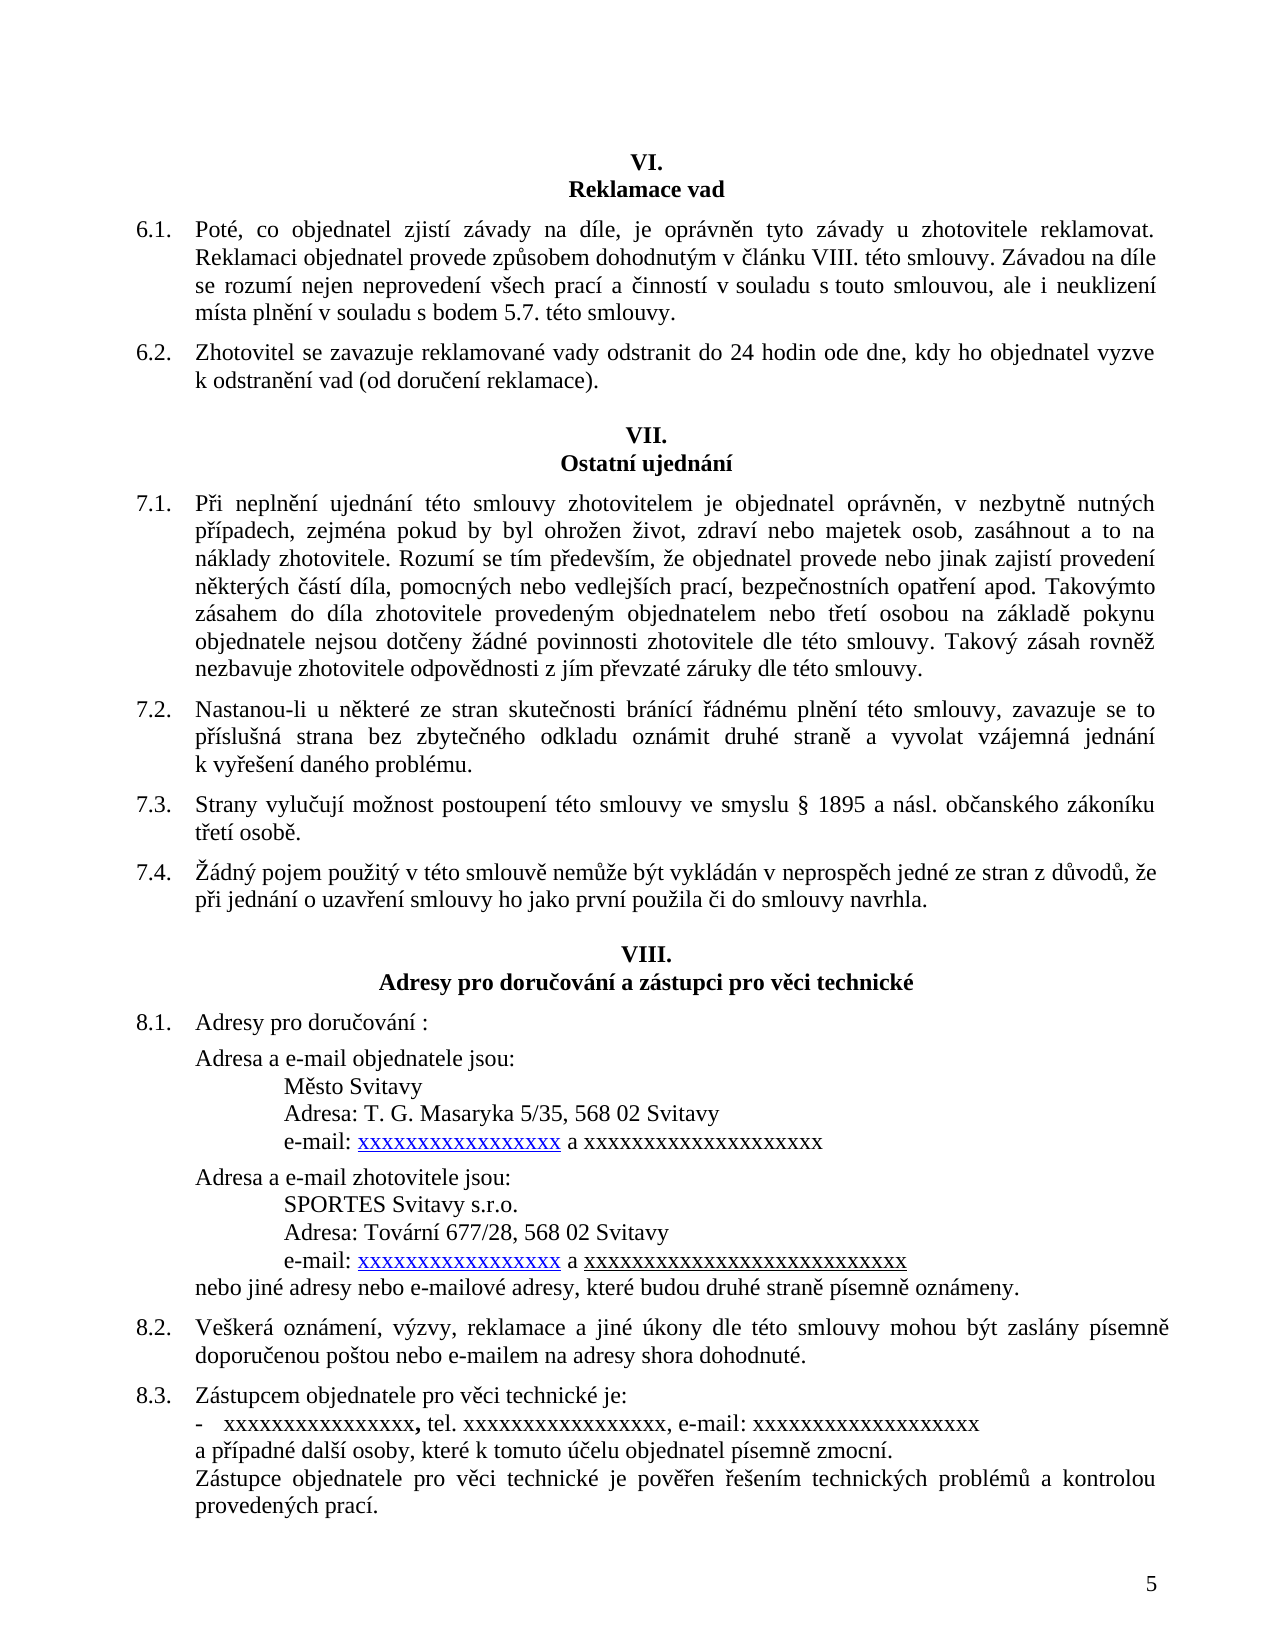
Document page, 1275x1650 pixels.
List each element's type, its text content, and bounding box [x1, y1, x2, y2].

text VI. [136, 148, 1157, 175]
list xxxxxxxxxxxxxxxx, tel. xxxxxxxxxxxxxxxxx, e-mail: xxxxxxxxxxxxxxxxxxx [195, 1409, 1157, 1436]
list Při neplnění ujednání této smlouvy zhotovitelem je objednatel oprávněn, v nezbytně nutných případech, zejména pokud by byl ohrožen život, zdraví nebo majetek osob, zasáhnout a to na náklady zhotovitele. Rozumí se tím především, že objednatel provede nebo jinak zajistí provedení některých částí díla, pomocných nebo vedlejších prací, bezpečnostních opatření apod. Takovýmto zásahem do díla zhotovitele provedeným objednatelem nebo třetí osobou na základě pokynu objednatele nejsou dotčeny žádné povinnosti zhotovitele dle této smlouvy. Takový zásah rovněž nezbavuje zhotovitele odpovědnosti z jím převzaté záruky dle této smlouvy. [136, 489, 1157, 682]
text Adresa: T. G. Masaryka 5/35, 568 02 Svitavy [195, 1099, 1157, 1127]
text Adresy pro doručování a zástupci pro věci technické [136, 968, 1157, 996]
list Strany vylučují možnost postoupení této smlouvy ve smyslu § 1895 a násl. občanského zákoníku třetí osobě. [136, 790, 1157, 845]
text VIII. [136, 940, 1157, 968]
text nebo jiné adresy nebo e-mailové adresy, které budou druhé straně písemně oznámeny. [195, 1273, 1157, 1301]
text e-mail: xxxxxxxxxxxxxxxxx a xxxxxxxxxxxxxxxxxxxx [283, 1127, 1157, 1154]
text e-mail: xxxxxxxxxxxxxxxxx a xxxxxxxxxxxxxxxxxxxxxxxxxxx [195, 1246, 1157, 1273]
text a případné další osoby, které k tomuto účelu objednatel písemně zmocní. [195, 1436, 1157, 1464]
list Zástupcem objednatele pro věci technické je: [136, 1381, 1172, 1409]
text Adresa a e-mail objednatele jsou: [195, 1044, 1172, 1072]
text Zástupce objednatele pro věci technické je pověřen řešením technických problémů a kontrolou provedených prací. [136, 1464, 1157, 1519]
list Zhotovitel se zavazuje reklamované vady odstranit do 24 hodin ode dne, kdy ho objednatel vyzve k odstranění vad (od doručení reklamace). [136, 338, 1157, 393]
list Adresy pro doručování : [136, 1008, 1172, 1036]
list Veškerá oznámení, výzvy, reklamace a jiné úkony dle této smlouvy mohou být zaslány písemně doporučenou poštou nebo e-mailem na adresy shora dohodnuté. [136, 1313, 1172, 1368]
text Ostatní ujednání [136, 449, 1157, 476]
list Nastanou-li u některé ze stran skutečnosti bránící řádnému plnění této smlouvy, zavazuje se to příslušná strana bez zbytečného odkladu oznámit druhé straně a vyvolat vzájemná jednání k vyřešení daného problému. [136, 694, 1157, 777]
text Reklamace vad [136, 175, 1157, 203]
text VII. [136, 421, 1157, 449]
text Adresa: Tovární 677/28, 568 02 Svitavy [195, 1218, 1157, 1246]
text Adresa a e-mail zhotovitele jsou: [195, 1163, 1157, 1190]
list Žádný pojem použitý v této smlouvě nemůže být vykládán v neprospěch jedné ze stran z důvodů, že při jednání o uzavření smlouvy ho jako první použila či do smlouvy navrhla. [136, 858, 1157, 913]
text SPORTES Svitavy s.r.o. [195, 1190, 1157, 1218]
text Město Svitavy [195, 1072, 1157, 1099]
list Poté, co objednatel zjistí závady na díle, je oprávněn tyto závady u zhotovitele reklamovat. Reklamaci objednatel provede způsobem dohodnutým v článku VIII. této smlouvy. Závadou na díle se rozumí nejen neprovedení všech prací a činností v souladu s touto smlouvou, ale i neuklizení místa plnění v souladu s bodem 5.7. této smlouvy. [136, 215, 1157, 326]
